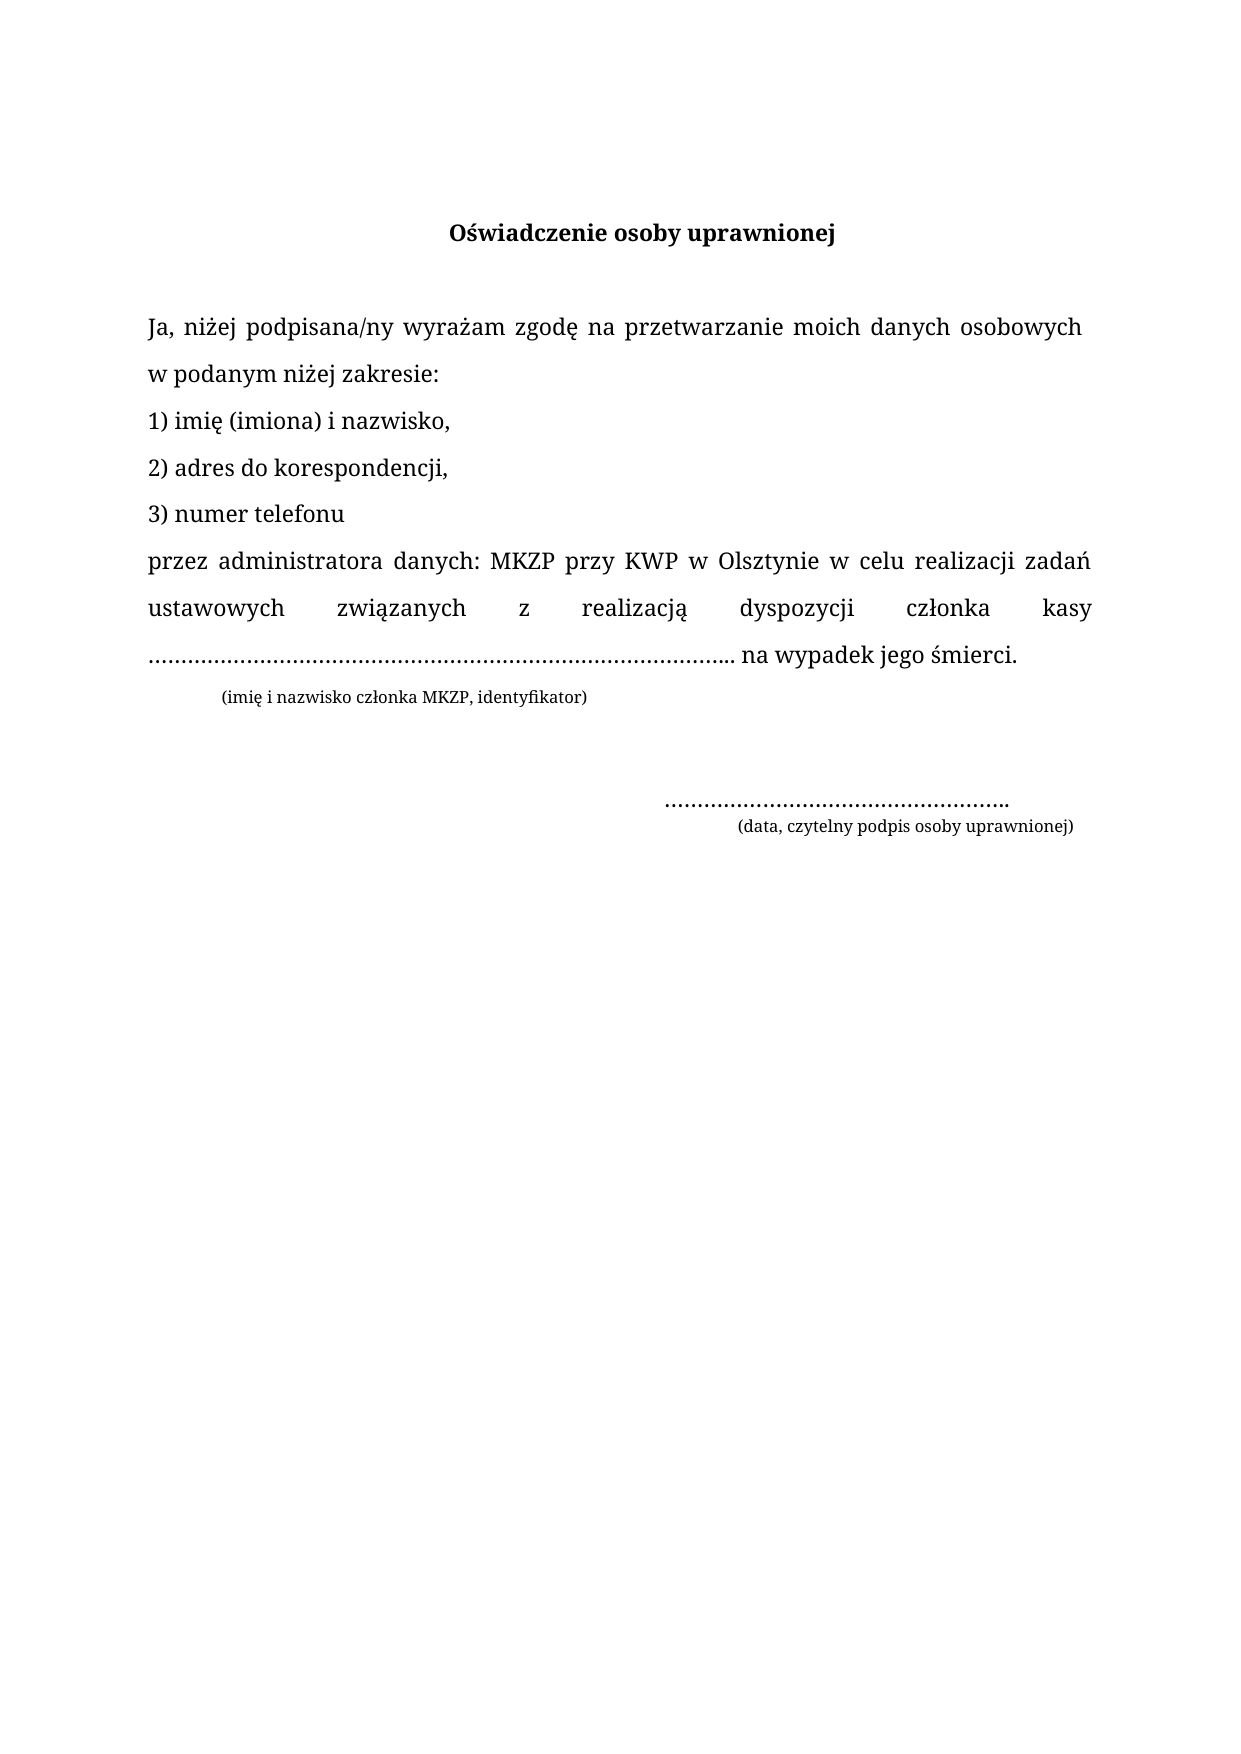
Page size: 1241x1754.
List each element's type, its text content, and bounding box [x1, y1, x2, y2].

text 2) adres do korespondencji, [148, 451, 1093, 483]
text 1) imię (imiona) i nazwisko, [148, 404, 1093, 436]
text …………………………………………….. [664, 783, 1093, 815]
text Oświadczenie osoby uprawnionej [148, 217, 1093, 248]
text (data, czytelny podpis osoby uprawnionej) [664, 815, 1093, 837]
text (imię i nazwisko członka MKZP, identyfikator) [148, 686, 1093, 708]
text przez administratora danych: MKZP przy KWP w Olsztynie w celu realizacji zadań ustawowych związanych z realizacją dyspozycji członka kasy ……………………………………………………………………………... na wypadek jego śmierci. [148, 545, 1093, 670]
text 3) numer telefonu [148, 498, 1093, 529]
text Ja, niżej podpisana/ny wyrażam zgodę na przetwarzanie moich danych osobowych w podanym niżej zakresie: [148, 311, 1093, 389]
